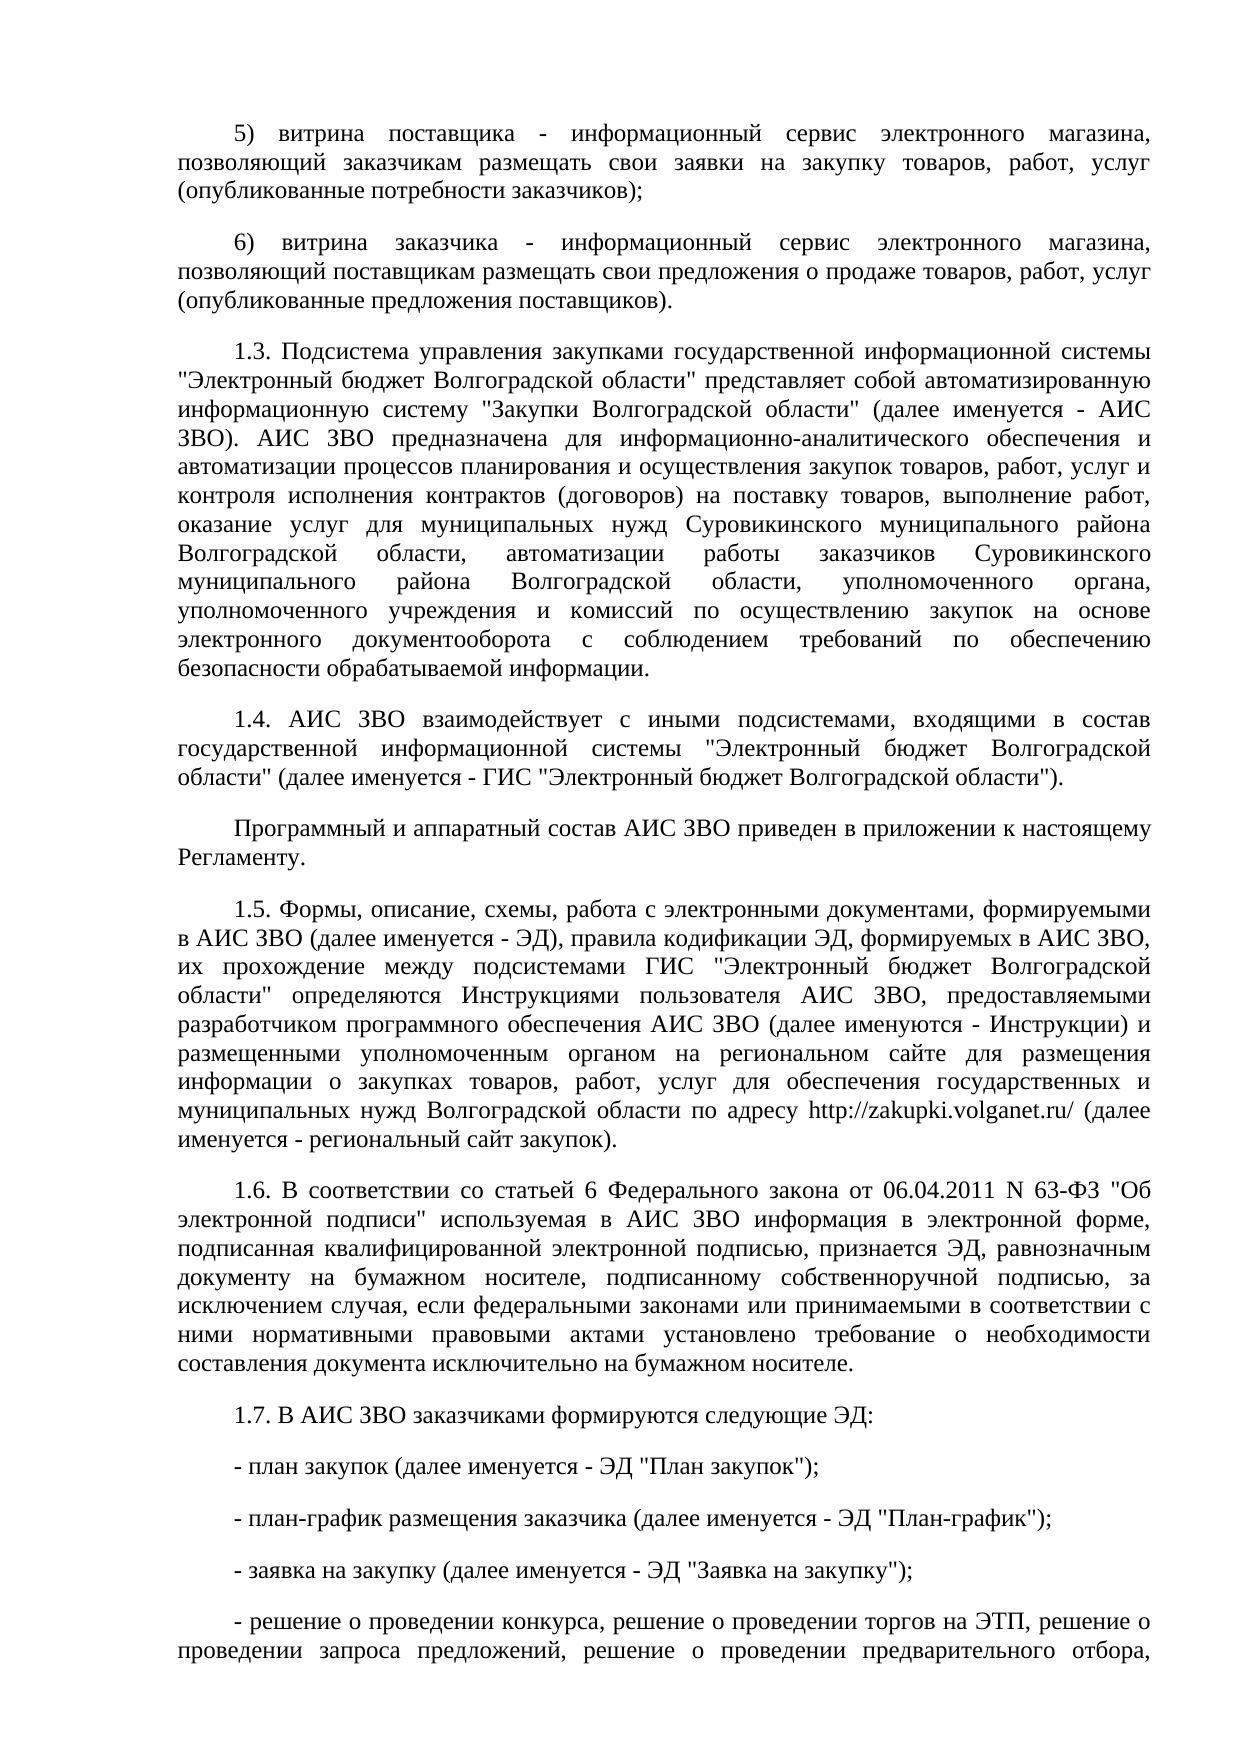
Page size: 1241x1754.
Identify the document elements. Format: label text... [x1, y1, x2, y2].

text 1.4. АИС ЗВО взаимодействует с иными подсистемами, входящими в состав государственной информационной системы "Электронный бюджет Волгоградской области" (далее именуется - ГИС "Электронный бюджет Волгоградской области"). [177, 704, 1152, 791]
text Программный и аппаратный состав АИС ЗВО приведен в приложении к настоящему Регламенту. [177, 813, 1152, 871]
text 1.3. Подсистема управления закупками государственной информационной системы "Электронный бюджет Волгоградской области" представляет собой автоматизированную информационную систему "Закупки Волгоградской области" (далее именуется - АИС ЗВО). АИС ЗВО предназначена для информационно-аналитического обеспечения и автоматизации процессов планирования и осуществления закупок товаров, работ, услуг и контроля исполнения контрактов (договоров) на поставку товаров, выполнение работ, оказание услуг для муниципальных нужд Суровикинского муниципального района Волгоградской области, автоматизации работы заказчиков Суровикинского муниципального района Волгоградской области, уполномоченного органа, уполномоченного учреждения и комиссий по осуществлению закупок на основе электронного документооборота с соблюдением требований по обеспечению безопасности обрабатываемой информации. [177, 336, 1152, 681]
text - план закупок (далее именуется - ЭД "План закупок"); [177, 1451, 1152, 1480]
text 1.7. В АИС ЗВО заказчиками формируются следующие ЭД: [177, 1400, 1152, 1428]
text - план-график размещения заказчика (далее именуется - ЭД "План-график"); [177, 1503, 1152, 1532]
text 1.5. Формы, описание, схемы, работа с электронными документами, формируемыми в АИС ЗВО (далее именуется - ЭД), правила кодификации ЭД, формируемых в АИС ЗВО, их прохождение между подсистемами ГИС "Электронный бюджет Волгоградской области" определяются Инструкциями пользователя АИС ЗВО, предоставляемыми разработчиком программного обеспечения АИС ЗВО (далее именуются - Инструкции) и размещенными уполномоченным органом на региональном сайте для размещения информации о закупках товаров, работ, услуг для обеспечения государственных и муниципальных нужд Волгоградской области по адресу http://zakupki.volganet.ru/ (далее именуется - региональный сайт закупок). [177, 894, 1152, 1153]
text 6) витрина заказчика - информационный сервис электронного магазина, позволяющий поставщикам размещать свои предложения о продаже товаров, работ, услуг (опубликованные предложения поставщиков). [177, 227, 1152, 313]
text 5) витрина поставщика - информационный сервис электронного магазина, позволяющий заказчикам размещать свои заявки на закупку товаров, работ, услуг (опубликованные потребности заказчиков); [177, 118, 1152, 204]
text - заявка на закупку (далее именуется - ЭД "Заявка на закупку"); [177, 1555, 1152, 1583]
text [177, 1606, 1152, 1664]
text 1.6. В соответствии со статьей 6 Федерального закона от 06.04.2011 N 63-ФЗ "Об электронной подписи" используемая в АИС ЗВО информация в электронной форме, подписанная квалифицированной электронной подписью, признается ЭД, равнозначным документу на бумажном носителе, подписанному собственноручной подписью, за исключением случая, если федеральными законами или принимаемыми в соответствии с ними нормативными правовыми актами установлено требование о необходимости составления документа исключительно на бумажном носителе. [177, 1176, 1152, 1377]
